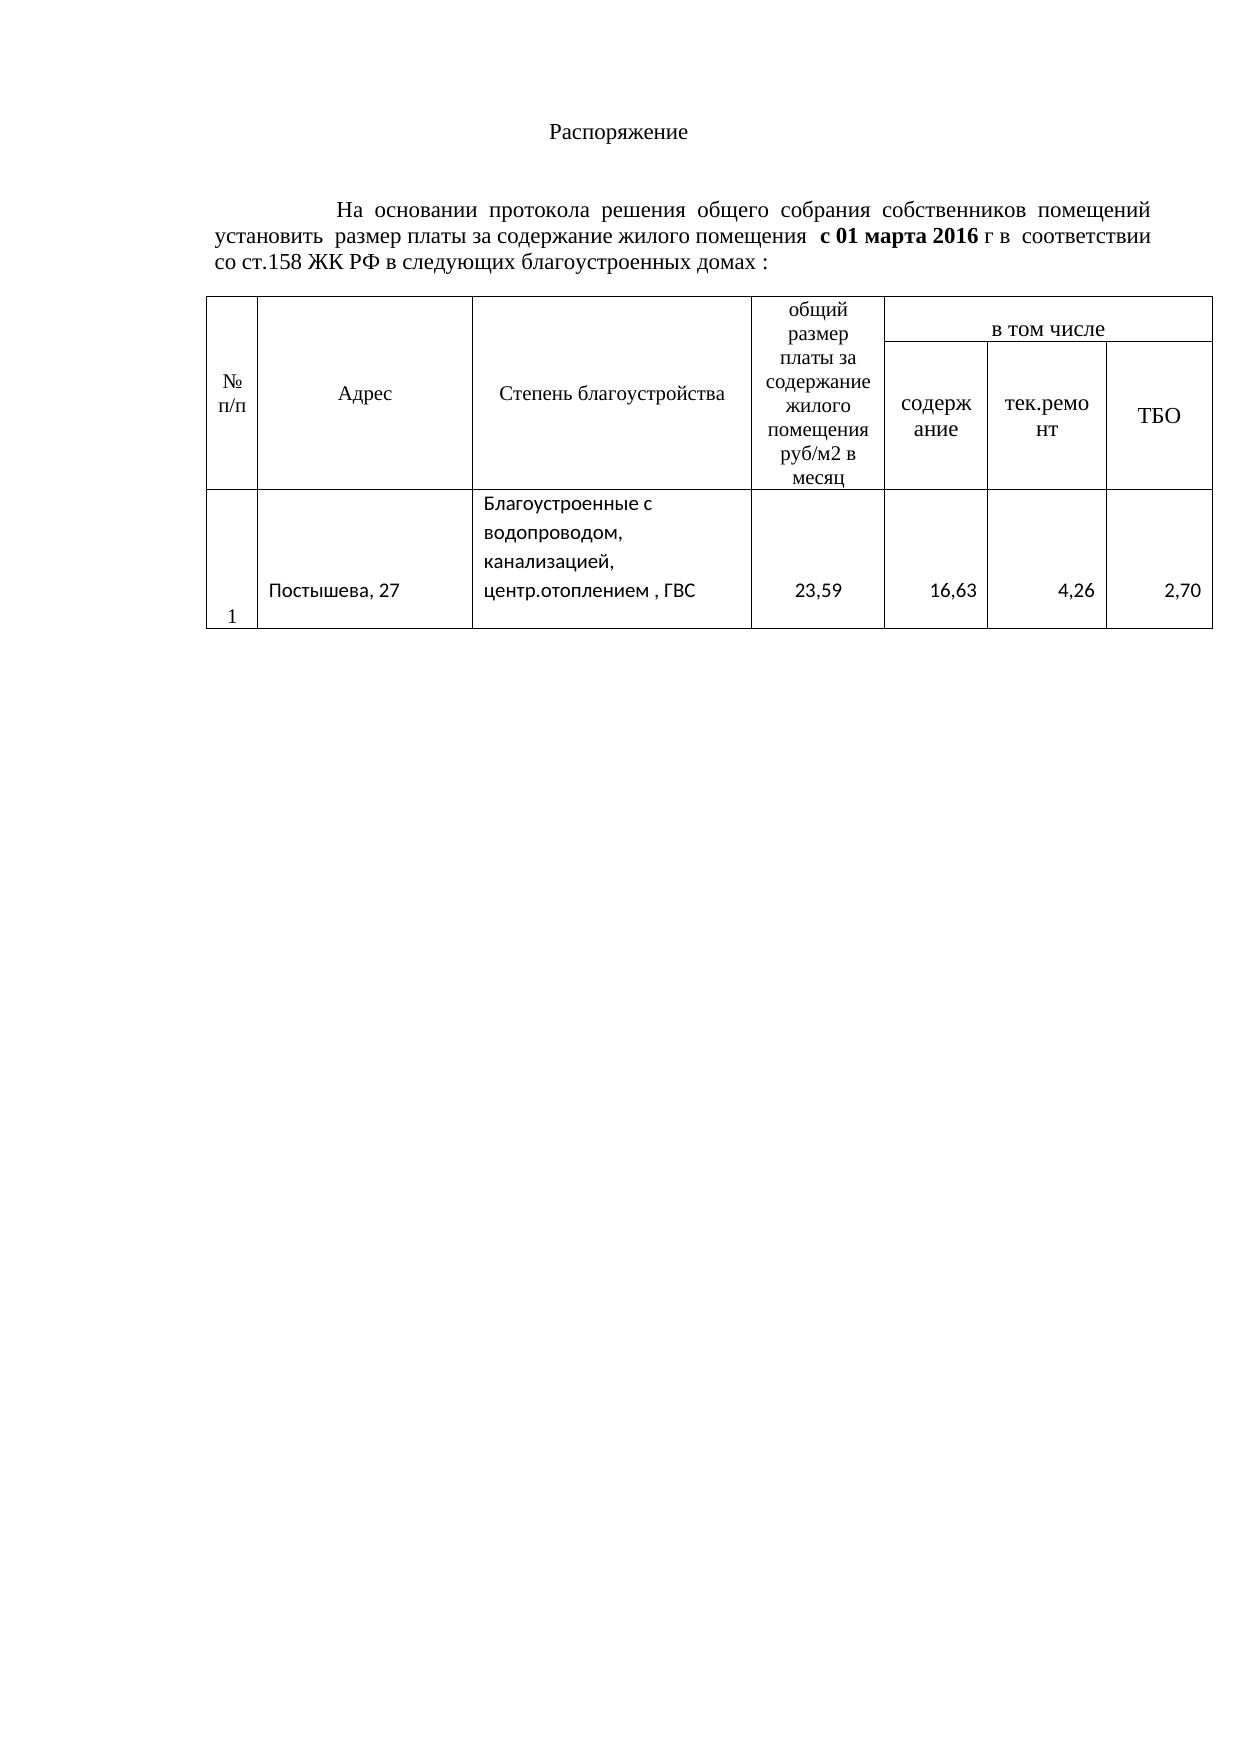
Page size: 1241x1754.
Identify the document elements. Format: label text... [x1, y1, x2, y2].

table_cell 2,70 [1107, 490, 1212, 628]
table_cell 23,59 [752, 490, 884, 628]
table_cell 1 [207, 490, 257, 628]
table_header № п/п [207, 297, 257, 489]
table_header Степень благоустройства [473, 297, 751, 489]
table_cell содержание [885, 342, 987, 489]
table_header Адрес [258, 297, 472, 489]
table_cell Благоустроенные с водопроводом, канализацией, центр.отоплением , ГВС [473, 490, 751, 628]
table_header общий размер платы за содержание жилого помещения руб/м2 в месяц [752, 297, 884, 489]
table_cell 16,63 [885, 490, 987, 628]
table_cell ТБО [1107, 342, 1212, 489]
table_cell 4,26 [988, 490, 1106, 628]
table_header в том числе [885, 297, 1212, 341]
table_cell тек.ремонт [988, 342, 1106, 489]
text Распоряжение [177, 118, 1152, 144]
table_cell Постышева, 27 [258, 490, 472, 628]
text На основании протокола решения общего собрания собственников помещений установить размер платы за содержание жилого помещения с 01 марта 2016 г в соответствии со ст.158 ЖК РФ в следующих благоустроенных домах : [214, 196, 1152, 275]
